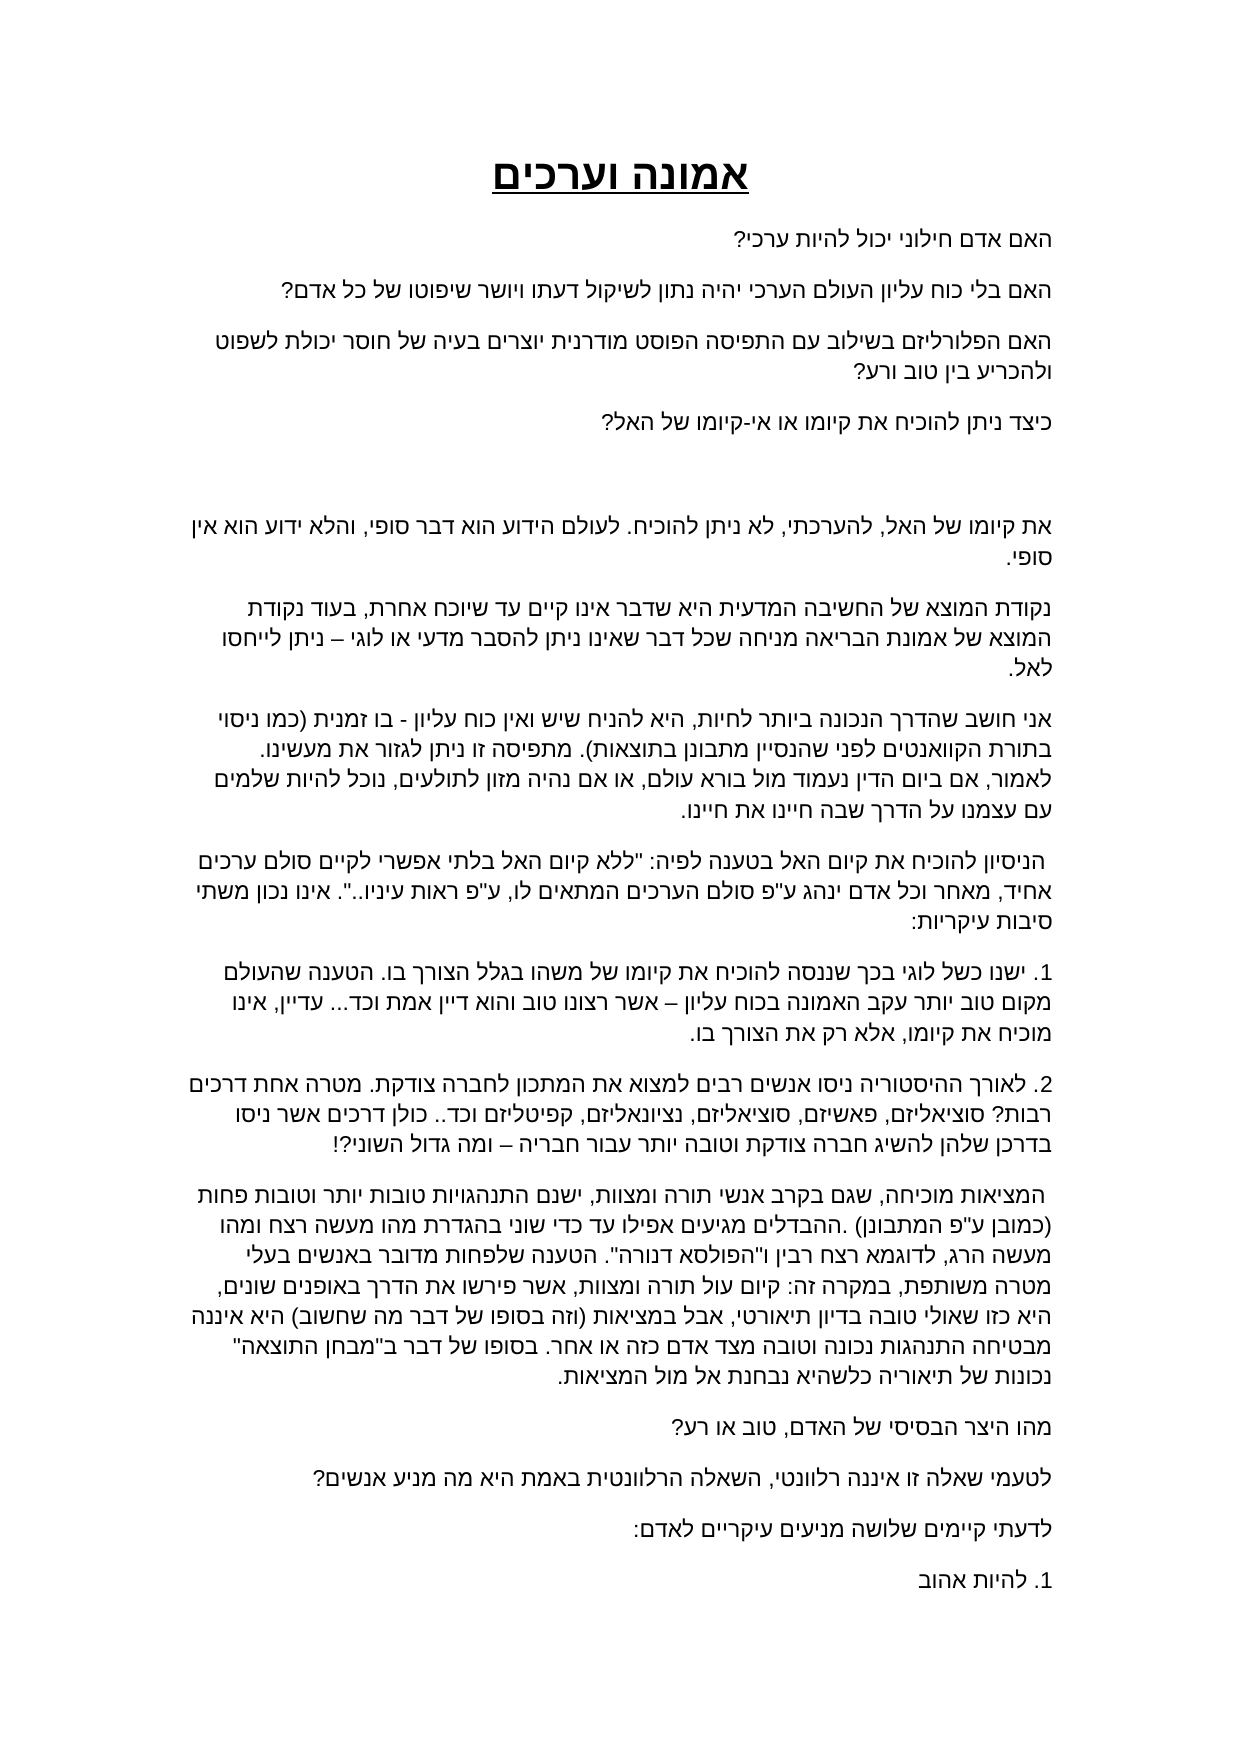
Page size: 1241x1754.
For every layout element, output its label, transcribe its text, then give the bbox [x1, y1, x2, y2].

text הניסיון להוכיח את קיום האל בטענה לפיה: "ללא קיום האל בלתי אפשרי לקיים סולם ערכים אחיד, מאחר וכל אדם ינהג ע"פ סולם הערכים המתאים לו, ע"פ ראות עיניו..". אינו נכון משתי סיבות עיקריות: [187, 848, 1053, 934]
text אני חושב שהדרך הנכונה ביותר לחיות, היא להניח שיש ואין כוח עליון - בו זמנית (כמו ניסוי בתורת הקוואנטים לפני שהנסיין מתבונן בתוצאות). מתפיסה זו ניתן לגזור את מעשינו. לאמור, אם ביום הדין נעמוד מול בורא עולם, או אם נהיה מזון לתולעים, נוכל להיות שלמים עם עצמנו על הדרך שבה חיינו את חיינו. [187, 706, 1053, 823]
text האם אדם חילוני יכול להיות ערכי? [187, 226, 1053, 252]
text מהו היצר הבסיסי של האדם, טוב או רע? [187, 1414, 1053, 1441]
text האם בלי כוח עליון העולם הערכי יהיה נתון לשיקול דעתו ויושר שיפוטו של כל אדם? [187, 277, 1053, 303]
text לטעמי שאלה זו איננה רלוונטי, השאלה הרלוונטית באמת היא מה מניע אנשים? [187, 1465, 1053, 1492]
text נקודת המוצא של החשיבה המדעית היא שדבר אינו קיים עד שיוכח אחרת, בעוד נקודת המוצא של אמונת הבריאה מניחה שכל דבר שאינו ניתן להסבר מדעי או לוגי – ניתן לייחסו לאל. [187, 594, 1053, 681]
text 1. להיות אהוב [187, 1567, 1053, 1594]
text המציאות מוכיחה, שגם בקרב אנשי תורה ומצוות, ישנם התנהגויות טובות יותר וטובות פחות (כמובן ע"פ המתבונן) .ההבדלים מגיעים אפילו עד כדי שוני בהגדרת מהו מעשה רצח ומהו מעשה הרג, לדוגמא רצח רבין ו"הפולסא דנורה". הטענה שלפחות מדובר באנשים בעלי מטרה משותפת, במקרה זה: קיום עול תורה ומצוות, אשר פירשו את הדרך באופנים שונים, היא כזו שאולי טובה בדיון תיאורטי, אבל במציאות (וזה בסופו של דבר מה שחשוב) היא איננה מבטיחה התנהגות נכונה וטובה מצד אדם כזה או אחר. בסופו של דבר ב"מבחן התוצאה" נכונות של תיאוריה כלשהיא נבחנת אל מול המציאות. [187, 1182, 1053, 1390]
text לדעתי קיימים שלושה מניעים עיקריים לאדם: [187, 1516, 1053, 1543]
text את קיומו של האל, להערכתי, לא ניתן להוכיח. לעולם הידוע הוא דבר סופי, והלא ידוע הוא אין סופי. [187, 513, 1053, 570]
text אמונה וערכים [187, 150, 1053, 198]
text 2. לאורך ההיסטוריה ניסו אנשים רבים למצוא את המתכון לחברה צודקת. מטרה אחת דרכים רבות? סוציאליזם, פאשיזם, סוציאליזם, נציונאליזם, קפיטליזם וכד.. כולן דרכים אשר ניסו בדרכן שלהן להשיג חברה צודקת וטובה יותר עבור חבריה – ומה גדול השוני?! [187, 1071, 1053, 1157]
text האם הפלורליזם בשילוב עם התפיסה הפוסט מודרנית יוצרים בעיה של חוסר יכולת לשפוט ולהכריע בין טוב ורע? [187, 328, 1053, 384]
text כיצד ניתן להוכיח את קיומו או אי-קיומו של האל? [187, 409, 1053, 436]
text 1. ישנו כשל לוגי בכך שננסה להוכיח את קיומו של משהו בגלל הצורך בו. הטענה שהעולם מקום טוב יותר עקב האמונה בכוח עליון – אשר רצונו טוב והוא דיין אמת וכד... עדיין, אינו מוכיח את קיומו, אלא רק את הצורך בו. [187, 959, 1053, 1046]
